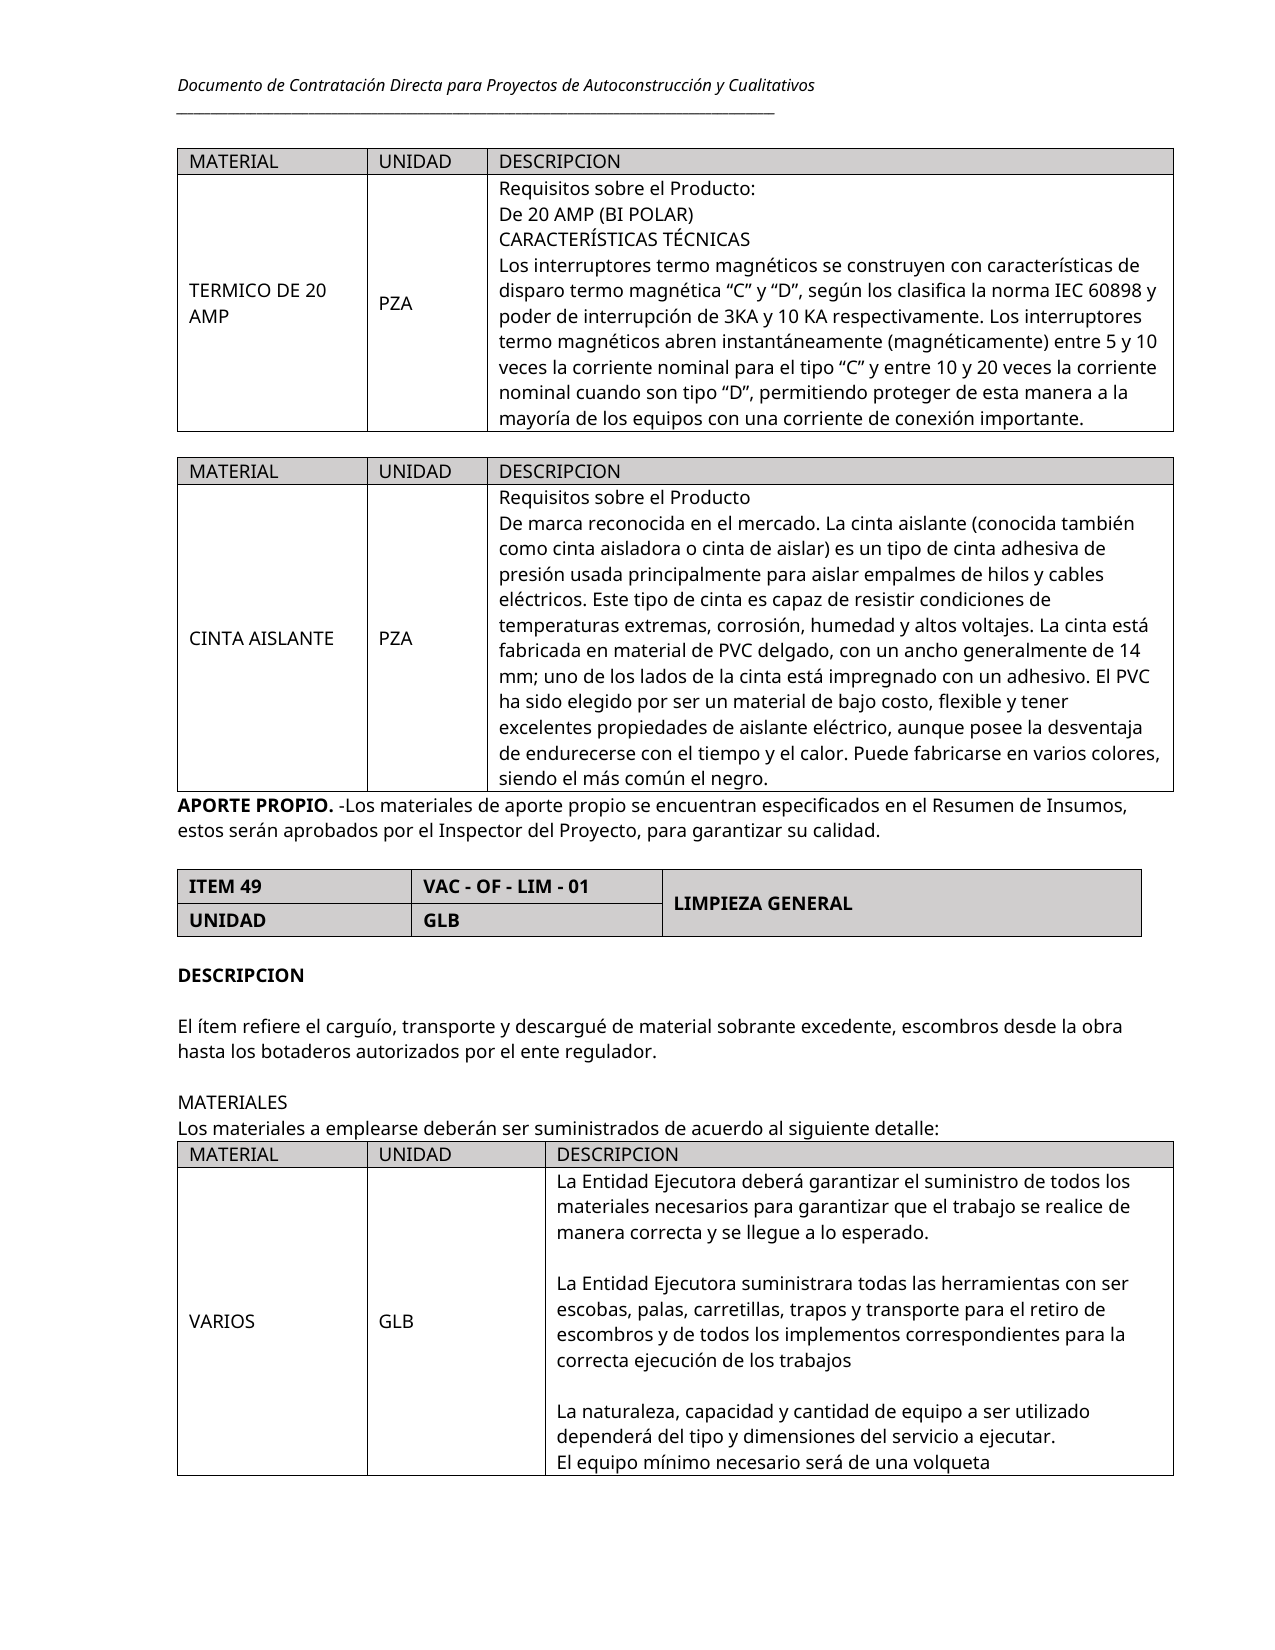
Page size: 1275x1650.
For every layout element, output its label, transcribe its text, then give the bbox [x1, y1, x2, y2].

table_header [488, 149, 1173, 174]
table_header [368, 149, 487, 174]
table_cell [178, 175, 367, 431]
text DESCRIPCION [177, 962, 1142, 988]
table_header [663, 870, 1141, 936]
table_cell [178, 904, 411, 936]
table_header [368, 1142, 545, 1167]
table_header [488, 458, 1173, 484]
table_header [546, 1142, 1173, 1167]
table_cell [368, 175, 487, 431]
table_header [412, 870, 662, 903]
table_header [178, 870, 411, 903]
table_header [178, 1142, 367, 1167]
text APORTE PROPIO. -Los materiales de aporte propio se encuentran especificados en el Resumen de Insumos, estos serán aprobados por el Inspector del Proyecto, para garantizar su calidad. [177, 792, 1142, 843]
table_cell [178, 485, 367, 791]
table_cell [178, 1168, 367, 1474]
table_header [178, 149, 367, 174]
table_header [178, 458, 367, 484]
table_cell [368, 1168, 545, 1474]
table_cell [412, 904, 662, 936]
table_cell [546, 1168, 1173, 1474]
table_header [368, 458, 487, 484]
text MATERIALES [177, 1090, 1142, 1115]
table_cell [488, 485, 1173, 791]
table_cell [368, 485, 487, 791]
text El ítem refiere el carguío, transporte y descargué de material sobrante excedente, escombros desde la obra hasta los botaderos autorizados por el ente regulador. [177, 1013, 1142, 1064]
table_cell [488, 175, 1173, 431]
text Los materiales a emplearse deberán ser suministrados de acuerdo al siguiente detalle: [177, 1115, 1142, 1141]
